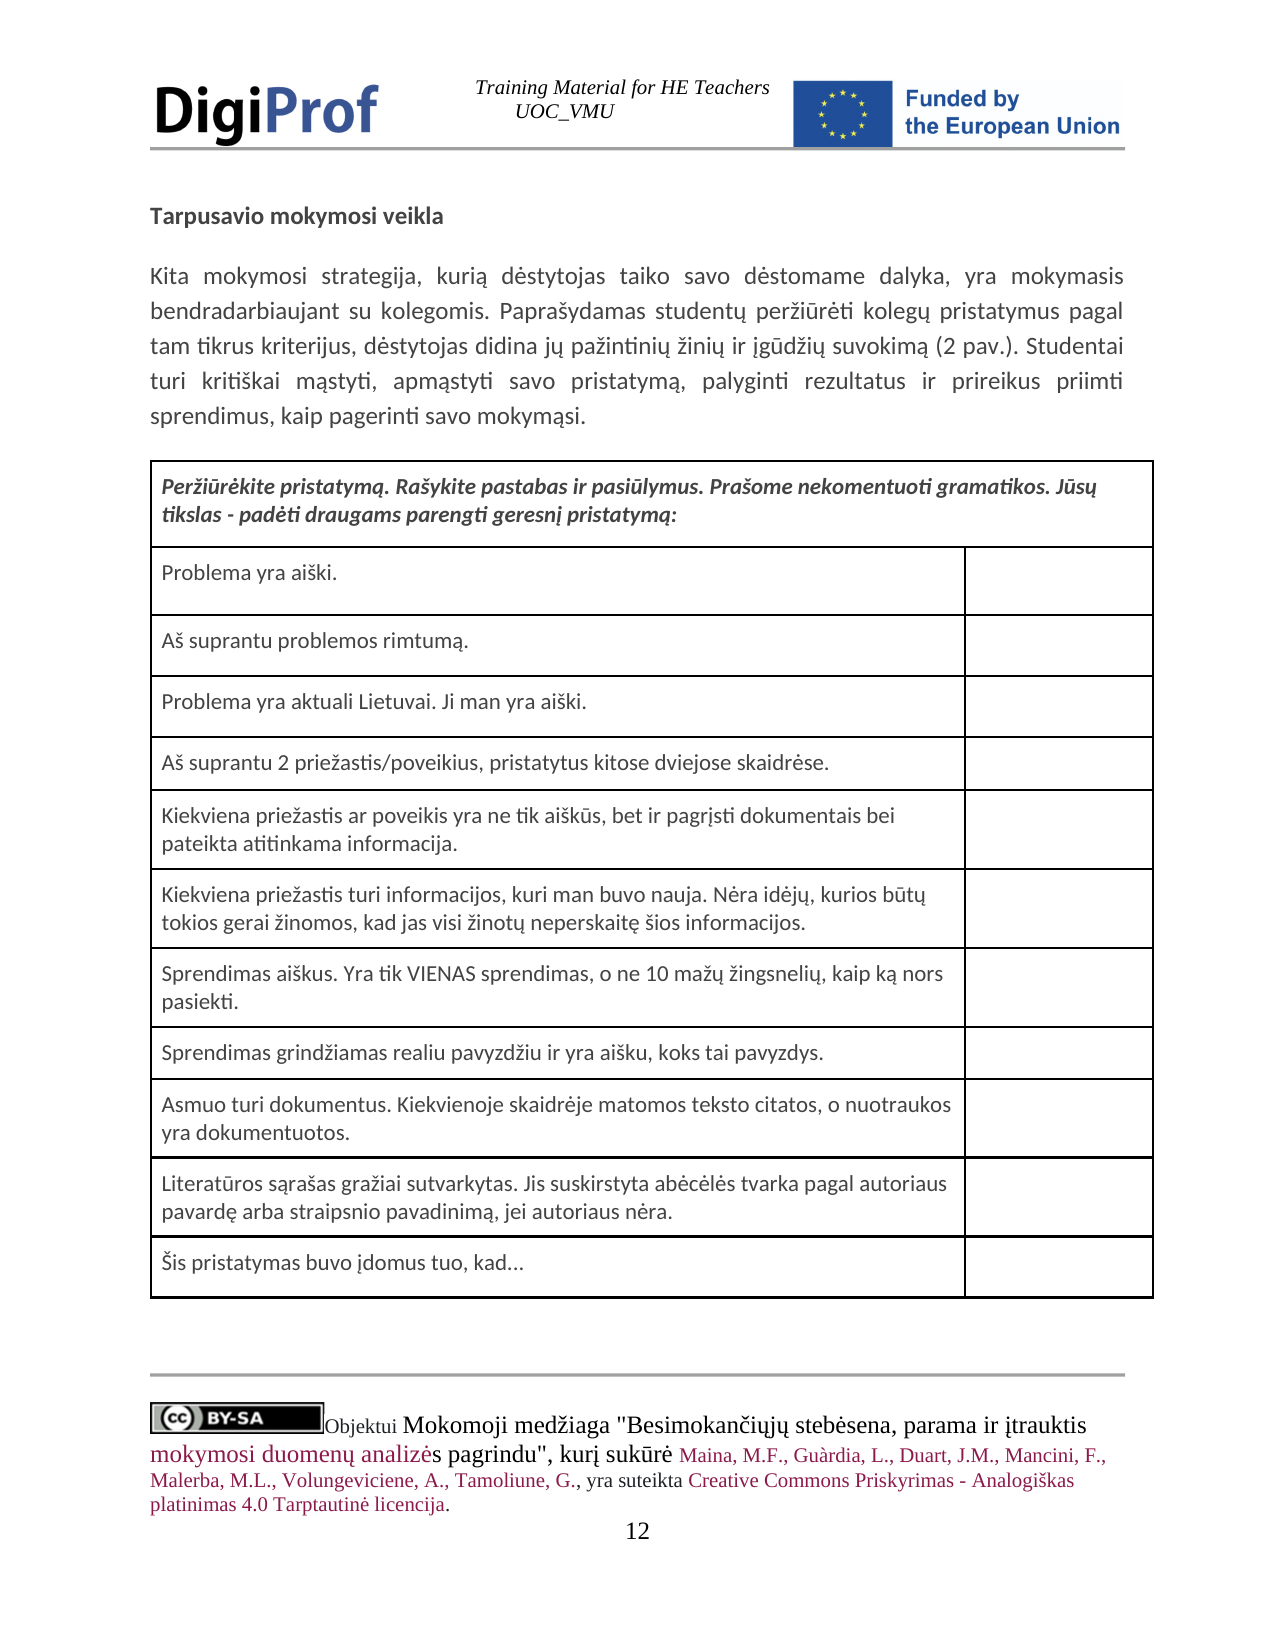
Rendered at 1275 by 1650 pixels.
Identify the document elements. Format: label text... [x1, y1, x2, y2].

table_cell [966, 1238, 1152, 1296]
table_cell Problema yra aiški. [152, 548, 964, 614]
table_cell [966, 1159, 1152, 1235]
picture [150, 79, 388, 147]
table_cell Asmuo turi dokumentus. Kiekvienoje skaidrėje matomos teksto citatos, o nuotraukos yra dokumentuotos. [152, 1080, 964, 1156]
table_cell [966, 791, 1152, 868]
table_cell Šis pristatymas buvo įdomus tuo, kad... [152, 1238, 964, 1296]
text Tarpusavio mokymosi veikla [150, 200, 1125, 231]
table_cell Literatūros sąrašas gražiai sutvarkytas. Jis suskirstyta abėcėlės tvarka pagal autoriaus pavardę arba straipsnio pavadinimą, jei autoriaus nėra. [152, 1159, 964, 1235]
table_cell [966, 548, 1152, 614]
table_cell Kiekviena priežastis ar poveikis yra ne tik aiškūs, bet ir pagrįsti dokumentais bei pateikta atitinkama informacija. [152, 791, 964, 868]
table_cell Problema yra aktuali Lietuvai. Ji man yra aiški. [152, 677, 964, 736]
table_cell Aš suprantu problemos rimtumą. [152, 616, 964, 675]
table_cell [966, 616, 1152, 675]
table_cell [966, 677, 1152, 736]
picture [150, 1402, 325, 1434]
table_cell [966, 949, 1152, 1026]
table_cell [966, 1028, 1152, 1077]
text Kita mokymosi strategija, kurią dėstytojas taiko savo dėstomame dalyka, yra mokymasis bendradarbiaujant su kolegomis. Paprašydamas studentų peržiūrėti kolegų pristatymus pagal tam tikrus kriterijus, dėstytojas didina jų pažintinių žinių ir įgūdžių suvokimą (2 pav.). Studentai turi kritiškai mąstyti, apmąstyti savo pristatymą, palyginti rezultatus ir prireikus priimti sprendimus, kaip pagerinti savo mokymąsi. [150, 260, 1125, 431]
table_cell [966, 870, 1152, 947]
table_cell Kiekviena priežastis turi informacijos, kuri man buvo nauja. Nėra idėjų, kurios būtų tokios gerai žinomos, kad jas visi žinotų neperskaitę šios informacijos. [152, 870, 964, 947]
table_cell Aš suprantu 2 priežastis/poveikius, pristatytus kitose dviejose skaidrėse. [152, 738, 964, 789]
picture [790, 79, 1125, 147]
table_cell Sprendimas aiškus. Yra tik VIENAS sprendimas, o ne 10 mažų žingsnelių, kaip ką nors pasiekti. [152, 949, 964, 1026]
table_cell [966, 738, 1152, 789]
table_cell Sprendimas grindžiamas realiu pavyzdžiu ir yra aišku, koks tai pavyzdys. [152, 1028, 964, 1077]
table_cell [966, 1080, 1152, 1156]
table_header Peržiūrėkite pristatymą. Rašykite pastabas ir pasiūlymus. Prašome nekomentuoti gramatikos. Jūsų tikslas - padėti draugams parengti geresnį pristatymą: [152, 462, 1152, 546]
